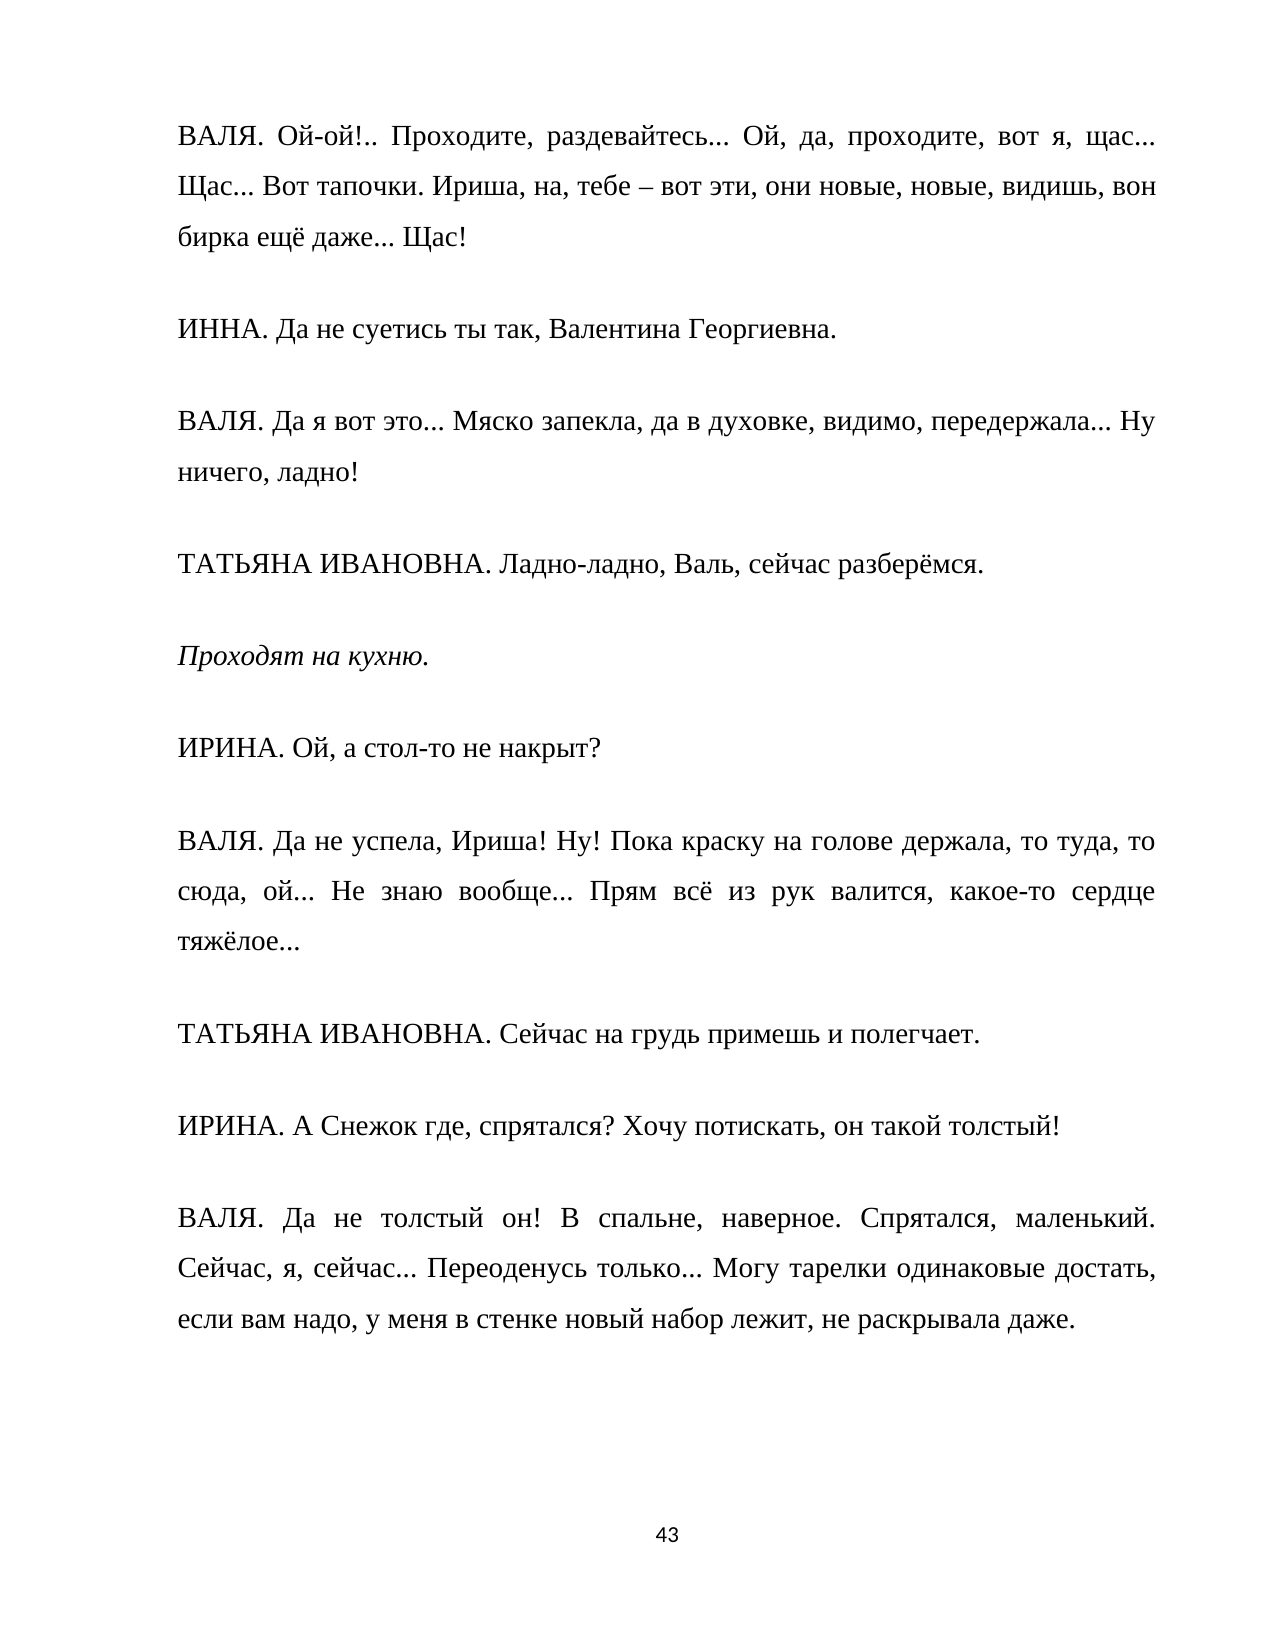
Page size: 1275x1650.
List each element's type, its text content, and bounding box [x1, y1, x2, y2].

text ВАЛЯ. Да не толстый он! В спальне, наверное. Спрятался, маленький. Сейчас, я, сейчас... Переоденусь только... Могу тарелки одинаковые достать, если вам надо, у меня в стенке новый набор лежит, не раскрывала даже. [177, 1200, 1157, 1334]
text ИРИНА. Ой, а стол-то не накрыт? [177, 731, 1157, 764]
text ТАТЬЯНА ИВАНОВНА. Ладно-ладно, Валь, сейчас разберёмся. [177, 546, 1157, 579]
text ИННА. Да не суетись ты так, Валентина Георгиевна. [177, 311, 1157, 344]
text Проходят на кухню. [177, 638, 1157, 672]
text ВАЛЯ. Ой-ой!.. Проходите, раздевайтесь... Ой, да, проходите, вот я, щас... Щас... Вот тапочки. Ириша, на, тебе – вот эти, они новые, новые, видишь, вон бирка ещё даже... Щас! [177, 118, 1157, 252]
text ТАТЬЯНА ИВАНОВНА. Сейчас на грудь примешь и полегчает. [177, 1016, 1157, 1049]
text ВАЛЯ. Да не успела, Ириша! Ну! Пока краску на голове держала, то туда, то сюда, ой... Не знаю вообще... Прям всё из рук валится, какое-то сердце тяжёлое... [177, 823, 1157, 957]
text ИРИНА. А Снежок где, спрятался? Хочу потискать, он такой толстый! [177, 1108, 1157, 1142]
text ВАЛЯ. Да я вот это... Мяско запекла, да в духовке, видимо, передержала... Ну ничего, ладно! [177, 403, 1157, 487]
